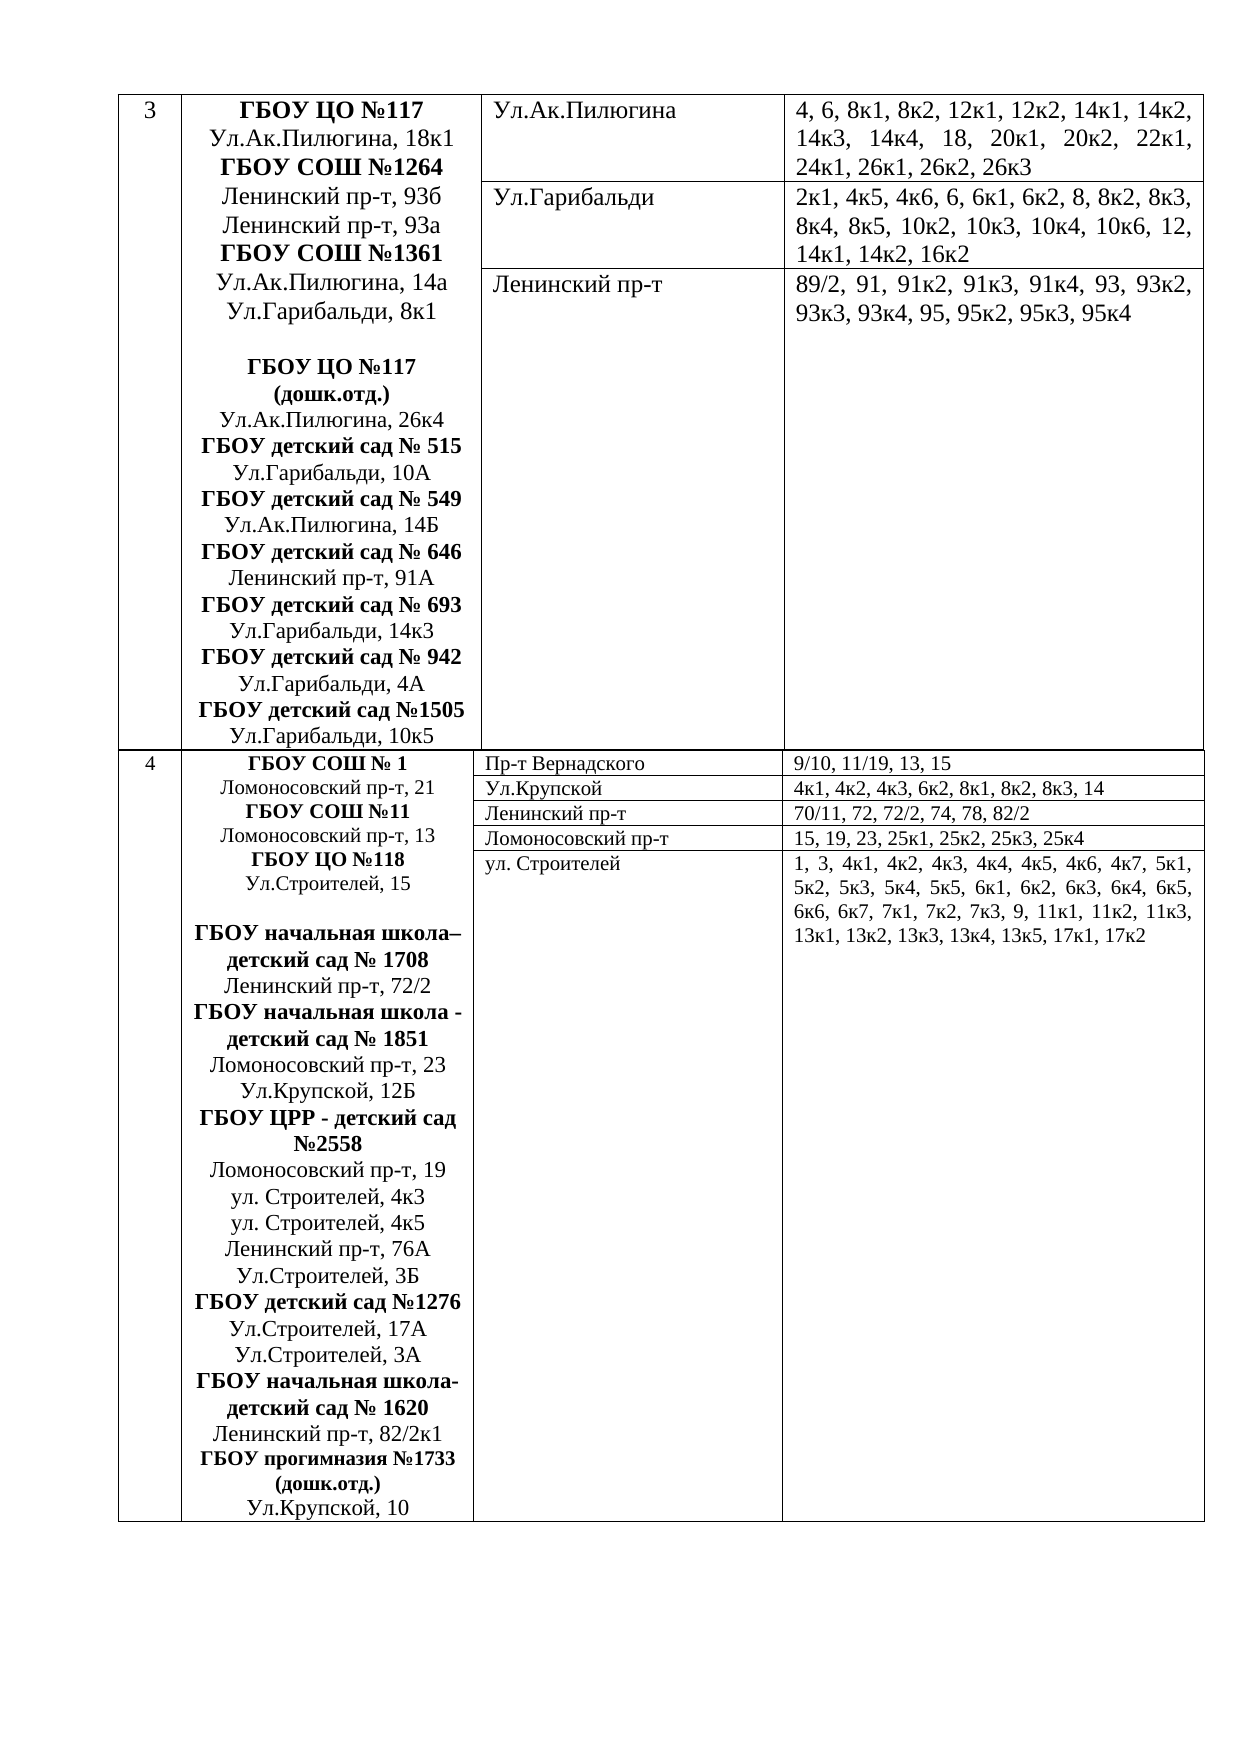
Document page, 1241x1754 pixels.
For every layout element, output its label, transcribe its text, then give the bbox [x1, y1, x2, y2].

table_header ГБОУ ЦО №117 Ул.Ак.Пилюгина, 18к1 ГБОУ СОШ №1264 Ленинский пр-т, 93б Ленинский пр-т, 93а ГБОУ СОШ №1361 Ул.Ак.Пилюгина, 14а Ул.Гарибальди, 8к1 ГБОУ ЦО №117 (дошк.отд.) Ул.Ак.Пилюгина, 26к4 ГБОУ детский сад № 515 Ул.Гарибальди, 10А ГБОУ детский сад № 549 Ул.Ак.Пилюгина, 14Б ГБОУ детский сад № 646 Ленинский пр-т, 91А ГБОУ детский сад № 693 Ул.Гарибальди, 14к3 ГБОУ детский сад № 942 Ул.Гарибальди, 4А ГБОУ детский сад №1505 Ул.Гарибальди, 10к5 [182, 95, 481, 749]
table_header 9/10, 11/19, 13, 15 [783, 751, 1204, 775]
table_cell Ленинский пр-т [474, 801, 782, 825]
table_cell 15, 19, 23, 25к1, 25к2, 25к3, 25к4 [783, 826, 1204, 850]
table_cell Ул.Гарибальди [482, 182, 784, 268]
table_header ГБОУ СОШ № 1 Ломоносовский пр-т, 21 ГБОУ СОШ №11 Ломоносовский пр-т, 13 ГБОУ ЦО №118 Ул.Строителей, 15 ГБОУ начальная школа–детский сад № 1708 Ленинский пр-т, 72/2 ГБОУ начальная школа - детский сад № 1851 Ломоносовский пр-т, 23 Ул.Крупской, 12Б ГБОУ ЦРР - детский сад №2558 Ломоносовский пр-т, 19 ул. Строителей, 4к3 ул. Строителей, 4к5 Ленинский пр-т, 76А Ул.Строителей, 3Б ГБОУ детский сад №1276 Ул.Строителей, 17А Ул.Строителей, 3А ГБОУ начальная школа-детский сад № 1620 Ленинский пр-т, 82/2к1 ГБОУ прогимназия №1733 (дошк.отд.) Ул.Крупской, 10 [182, 751, 473, 1521]
table_cell 89/2, 91, 91к2, 91к3, 91к4, 93, 93к2, 93к3, 93к4, 95, 95к2, 95к3, 95к4 [785, 269, 1203, 749]
table_cell Ленинский пр-т [482, 269, 784, 749]
table_cell ул. Строителей [474, 851, 782, 1521]
table_header Ул.Ак.Пилюгина [482, 95, 784, 181]
table_cell 70/11, 72, 72/2, 74, 78, 82/2 [783, 801, 1204, 825]
table_header 4, 6, 8к1, 8к2, 12к1, 12к2, 14к1, 14к2, 14к3, 14к4, 18, 20к1, 20к2, 22к1, 24к1, 26к1, 26к2, 26к3 [785, 95, 1203, 181]
table_cell 1, 3, 4к1, 4к2, 4к3, 4к4, 4к5, 4к6, 4к7, 5к1, 5к2, 5к3, 5к4, 5к5, 6к1, 6к2, 6к3, 6к4, 6к5, 6к6, 6к7, 7к1, 7к2, 7к3, 9, 11к1, 11к2, 11к3, 13к1, 13к2, 13к3, 13к4, 13к5, 17к1, 17к2 [783, 851, 1204, 1521]
table_cell Ломоносовский пр-т [474, 826, 782, 850]
table_header 4 [119, 751, 181, 1521]
table_cell 2к1, 4к5, 4к6, 6, 6к1, 6к2, 8, 8к2, 8к3, 8к4, 8к5, 10к2, 10к3, 10к4, 10к6, 12, 14к1, 14к2, 16к2 [785, 182, 1203, 268]
table_header 3 [119, 95, 181, 749]
table_header Пр-т Вернадского [474, 751, 782, 775]
table_cell Ул.Крупской [474, 776, 782, 800]
table_cell 4к1, 4к2, 4к3, 6к2, 8к1, 8к2, 8к3, 14 [783, 776, 1204, 800]
